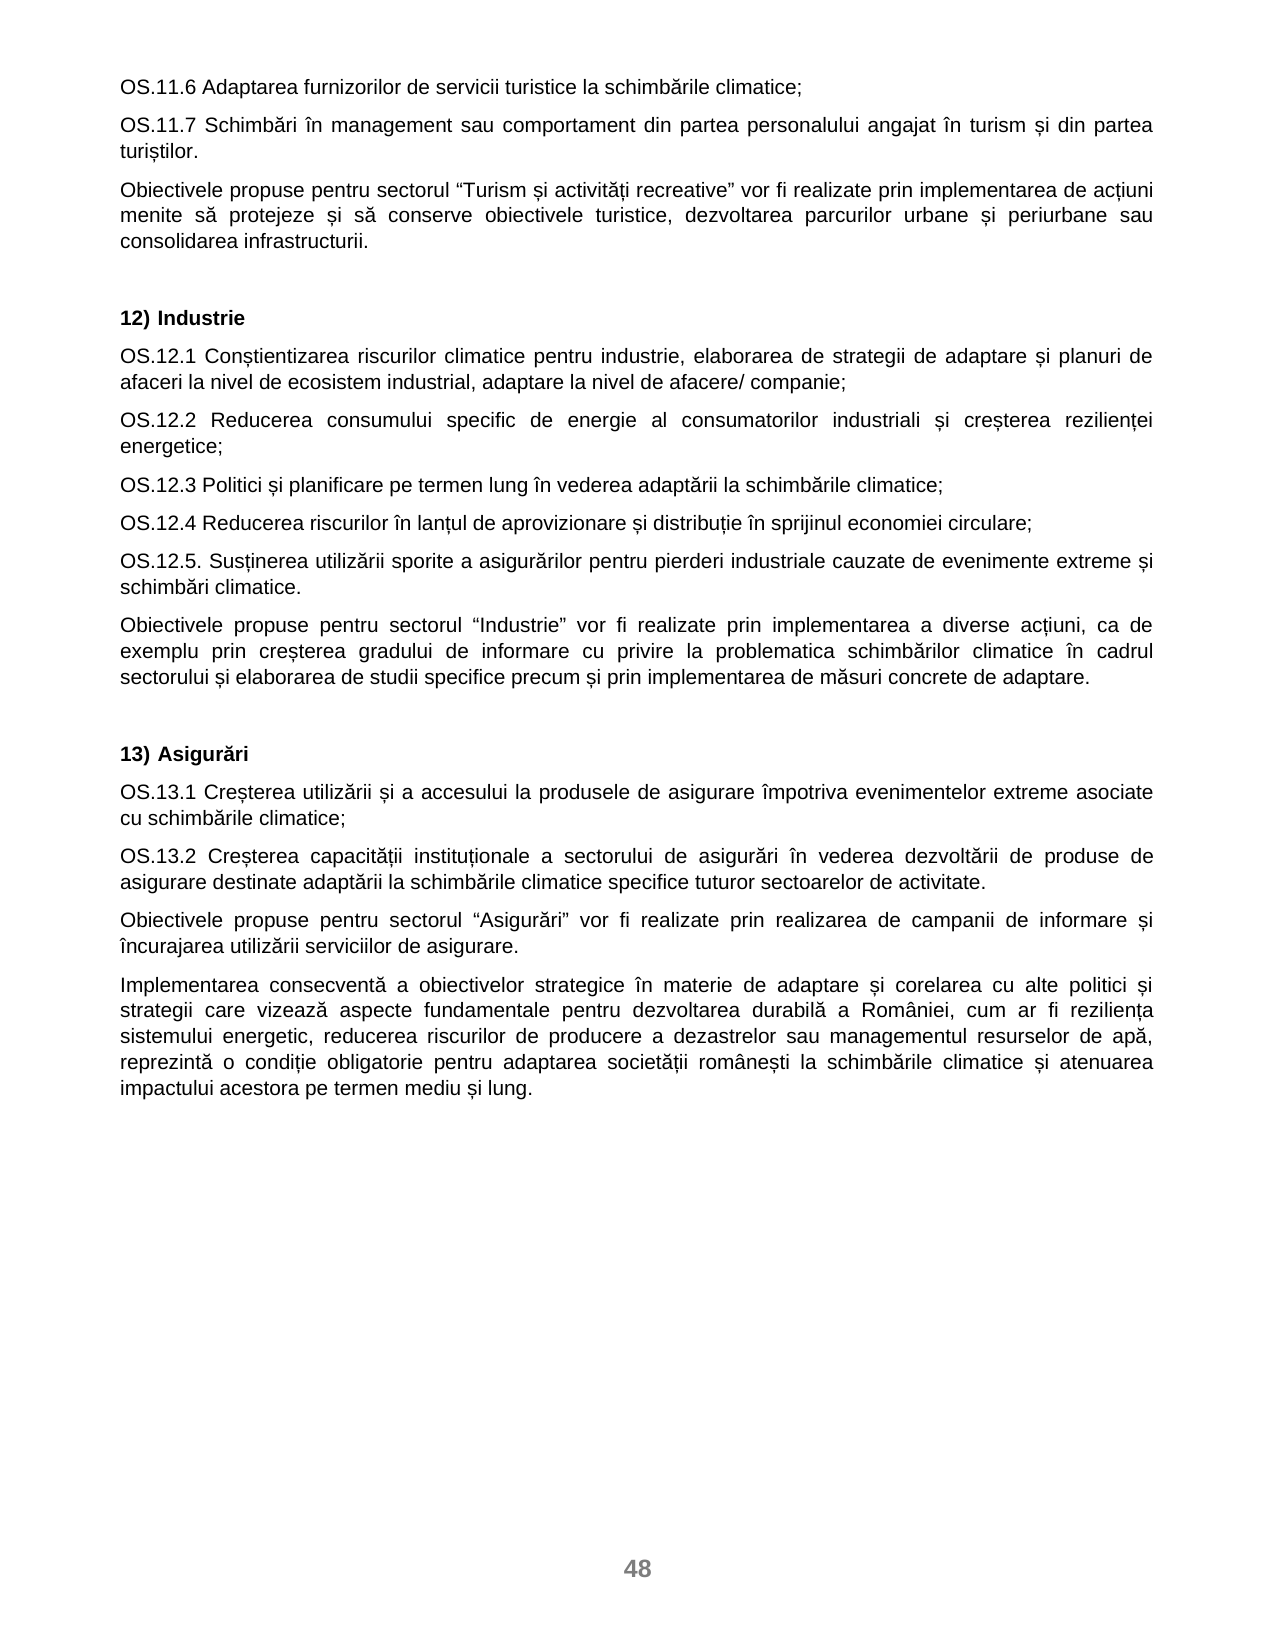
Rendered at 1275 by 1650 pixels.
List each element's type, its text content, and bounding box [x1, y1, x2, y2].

list Industrie [120, 306, 1155, 330]
text OS.12.4 Reducerea riscurilor în lanțul de aprovizionare și distribuție în sprijinul economiei circulare; [120, 511, 1155, 535]
text OS.13.2 Creșterea capacității instituționale a sectorului de asigurări în vederea dezvoltării de produse de asigurare destinate adaptării la schimbările climatice specifice tuturor sectoarelor de activitate. [120, 844, 1155, 894]
text Obiectivele propuse pentru sectorul “Asigurări” vor fi realizate prin realizarea de campanii de informare și încurajarea utilizării serviciilor de asigurare. [120, 908, 1155, 958]
text OS.12.3 Politici și planificare pe termen lung în vederea adaptării la schimbările climatice; [120, 472, 1155, 496]
text OS.11.7 Schimbări în management sau comportament din partea personalului angajat în turism și din partea turiștilor. [120, 113, 1155, 163]
text OS.13.1 Creșterea utilizării și a accesului la produsele de asigurare împotriva evenimentelor extreme asociate cu schimbările climatice; [120, 780, 1155, 830]
text OS.12.1 Conștientizarea riscurilor climatice pentru industrie, elaborarea de strategii de adaptare și planuri de afaceri la nivel de ecosistem industrial, adaptare la nivel de afacere/ companie; [120, 344, 1155, 394]
text Implementarea consecventă a obiectivelor strategice în materie de adaptare și corelarea cu alte politici și strategii care vizează aspecte fundamentale pentru dezvoltarea durabilă a României, cum ar fi reziliența sistemului energetic, reducerea riscurilor de producere a dezastrelor sau managementul resurselor de apă, reprezintă o condiție obligatorie pentru adaptarea societății românești la schimbările climatice și atenuarea impactului acestora pe termen mediu și lung. [120, 972, 1155, 1100]
text OS.12.2 Reducerea consumului specific de energie al consumatorilor industriali și creșterea rezilienței energetice; [120, 408, 1155, 458]
text Obiectivele propuse pentru sectorul “Industrie” vor fi realizate prin implementarea a diverse acțiuni, ca de exemplu prin creșterea gradului de informare cu privire la problematica schimbărilor climatice în cadrul sectorului și elaborarea de studii specifice precum și prin implementarea de măsuri concrete de adaptare. [120, 613, 1155, 689]
text Obiectivele propuse pentru sectorul “Turism și activități recreative” vor fi realizate prin implementarea de acțiuni menite să protejeze și să conserve obiectivele turistice, dezvoltarea parcurilor urbane și periurbane sau consolidarea infrastructurii. [120, 177, 1155, 253]
text OS.12.5. Susținerea utilizării sporite a asigurărilor pentru pierderi industriale cauzate de evenimente extreme și schimbări climatice. [120, 549, 1155, 599]
list Asigurări [120, 742, 1155, 766]
text OS.11.6 Adaptarea furnizorilor de servicii turistice la schimbările climatice; [120, 75, 1155, 99]
